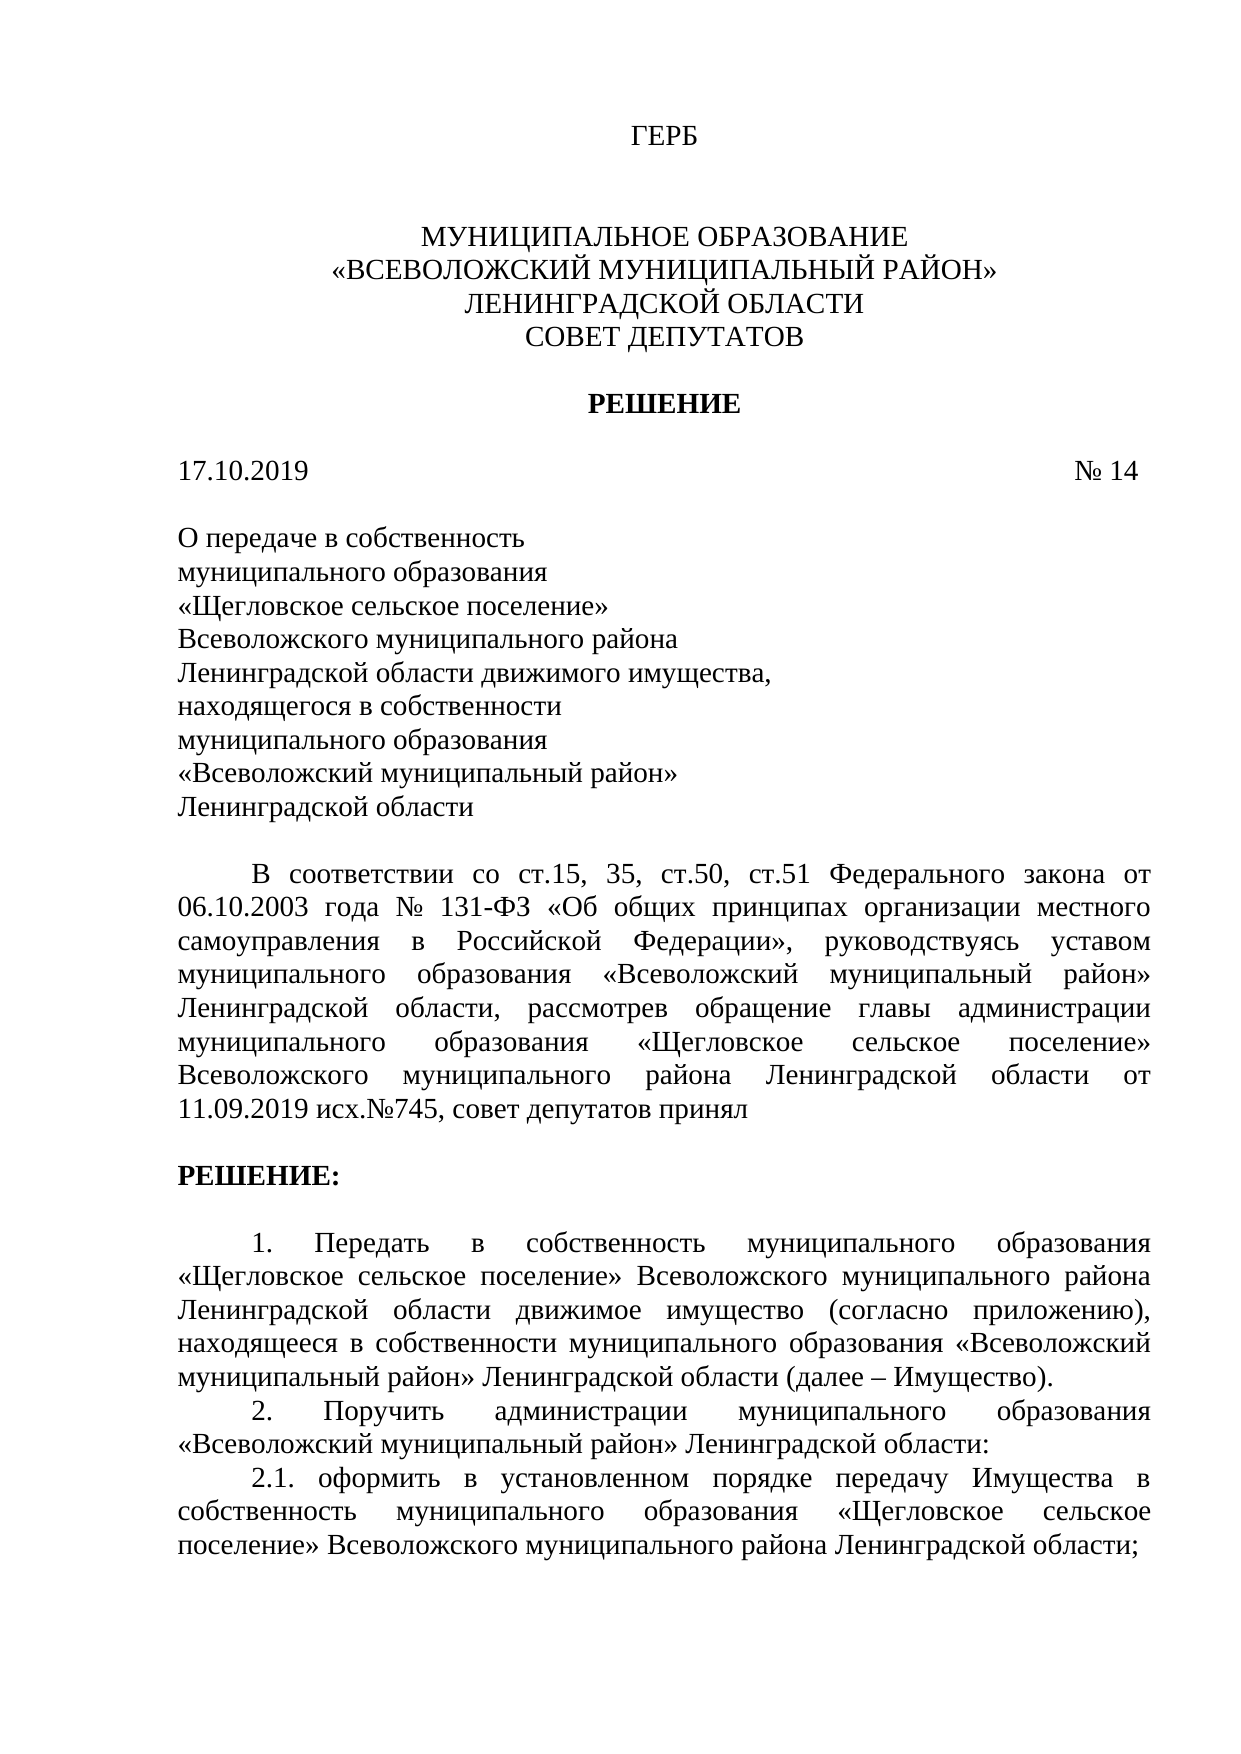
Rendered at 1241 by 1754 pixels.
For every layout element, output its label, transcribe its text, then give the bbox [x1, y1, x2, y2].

text МУНИЦИПАЛЬНОЕ ОБРАЗОВАНИЕ [177, 219, 1152, 252]
text В соответствии со ст.15, 35, ст.50, ст.51 Федерального закона от 06.10.2003 года № 131-ФЗ «Об общих принципах организации местного самоуправления в Российской Федерации», руководствуясь уставом муниципального образования «Всеволожский муниципальный район» Ленинградской области, рассмотрев обращение главы администрации муниципального образования «Щегловское сельское поселение» Всеволожского муниципального района Ленинградской области от 11.09.2019 исх.№745, совет депутатов принял [177, 856, 1152, 1124]
title О передаче в собственность [177, 521, 1152, 554]
text СОВЕТ ДЕПУТАТОВ [177, 319, 1152, 353]
text ГЕРБ [177, 118, 1152, 152]
title Ленинградской области [177, 789, 1152, 822]
text РЕШЕНИЕ [177, 386, 1152, 420]
title Ленинградской области движимого имущества, [177, 655, 1152, 688]
text «ВСЕВОЛОЖСКИЙ МУНИЦИПАЛЬНЫЙ РАЙОН» [177, 252, 1152, 286]
text 2. Поручить администрации муниципального образования «Всеволожский муниципальный район» Ленинградской области: [177, 1393, 1152, 1460]
title находящегося в собственности [177, 688, 1152, 722]
title Всеволожского муниципального района [177, 621, 1152, 655]
title муниципального образования [177, 554, 1152, 588]
text 1. Передать в собственность муниципального образования «Щегловское сельское поселение» Всеволожского муниципального района Ленинградской области движимое имущество (согласно приложению), находящееся в собственности муниципального образования «Всеволожский муниципальный район» Ленинградской области (далее – Имущество). [177, 1225, 1152, 1393]
text 2.1. оформить в установленном порядке передачу Имущества в собственность муниципального образования «Щегловское сельское поселение» Всеволожского муниципального района Ленинградской области; [177, 1460, 1152, 1560]
title муниципального образования [177, 722, 1152, 755]
title «Щегловское сельское поселение» [177, 588, 1152, 621]
title «Всеволожский муниципальный район» [177, 755, 1152, 789]
text 17.10.2019 № 14 [177, 453, 1152, 487]
text ЛЕНИНГРАДСКОЙ ОБЛАСТИ [177, 286, 1152, 319]
text РЕШЕНИЕ: [177, 1158, 1152, 1191]
